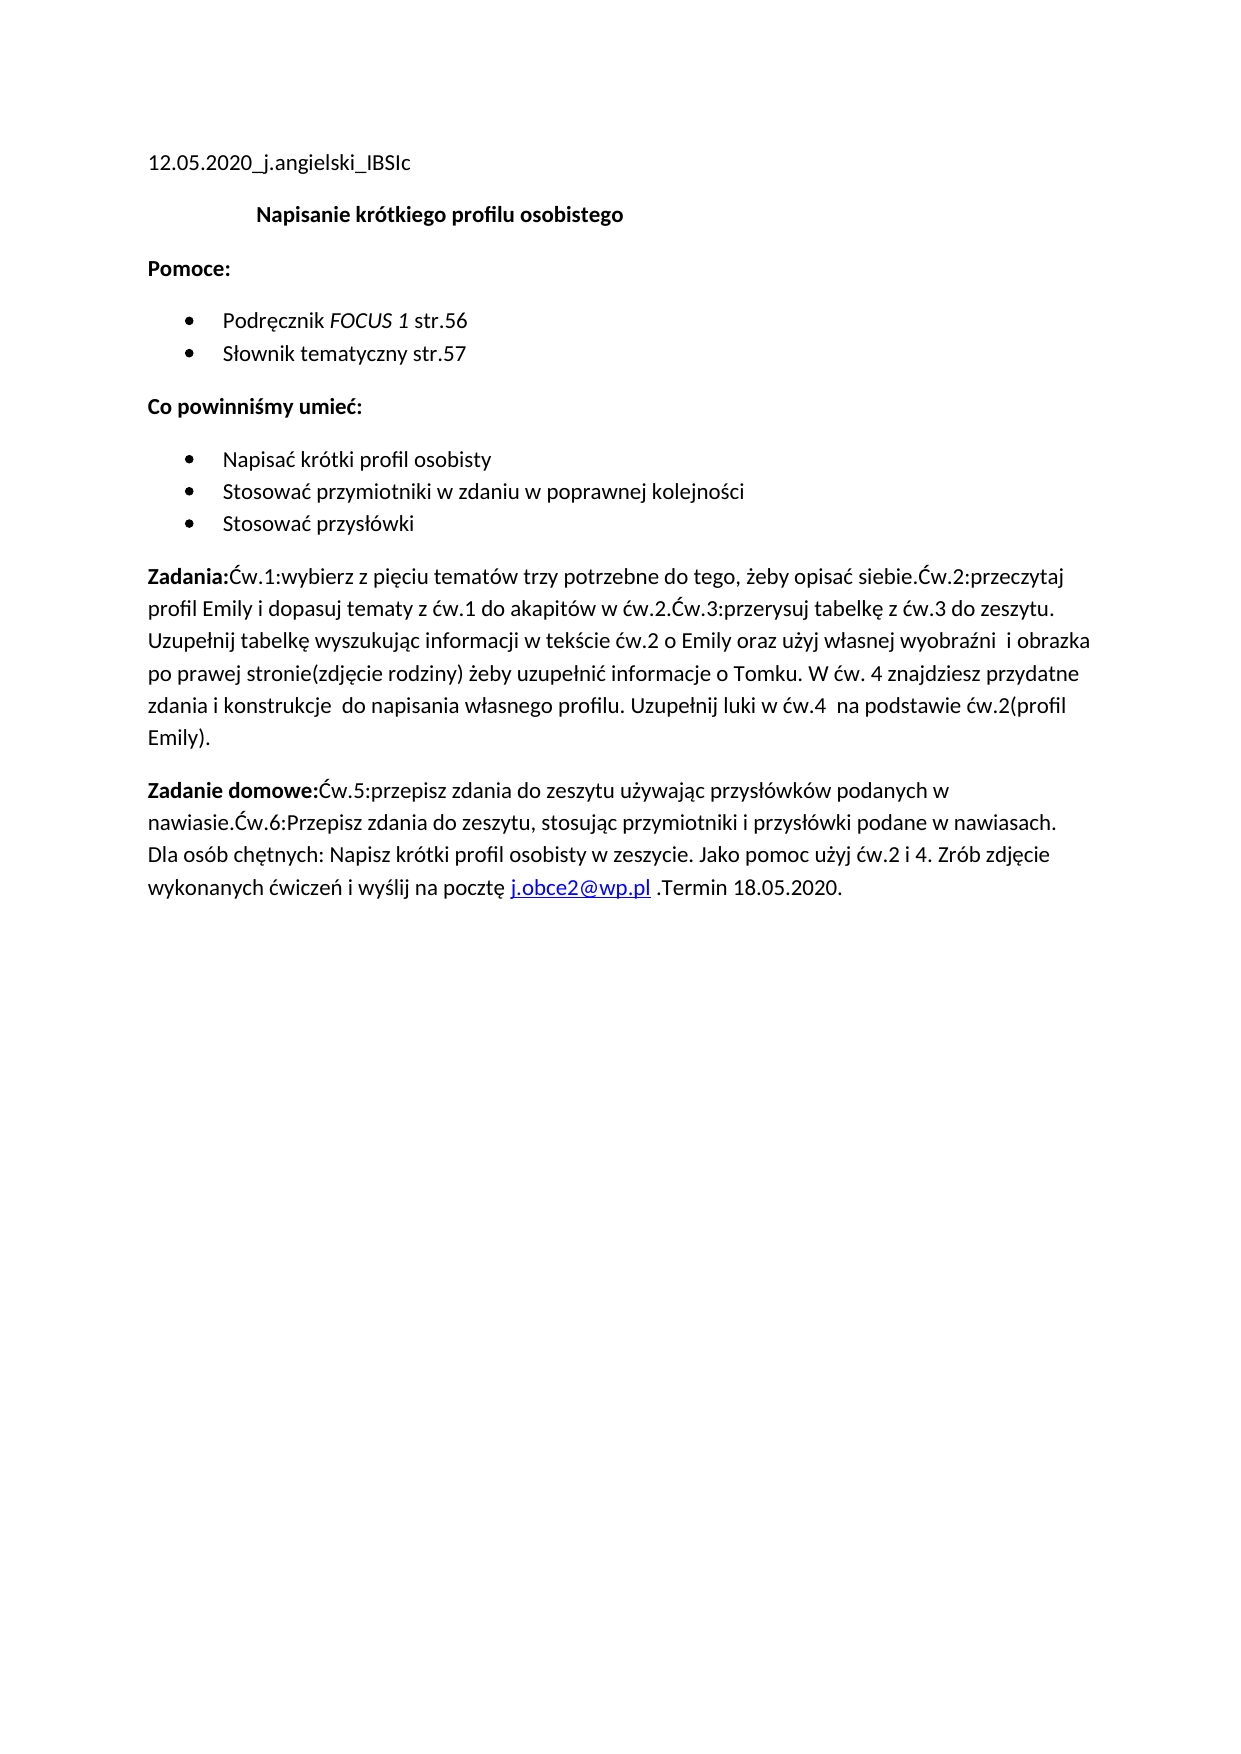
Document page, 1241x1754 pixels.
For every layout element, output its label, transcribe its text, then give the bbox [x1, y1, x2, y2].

list Stosować przysłówki [185, 509, 1093, 537]
text Pomoce: [148, 254, 1093, 282]
text Zadanie domowe:Ćw.5:przepisz zdania do zeszytu używając przysłówków podanych w nawiasie.Ćw.6:Przepisz zdania do zeszytu, stosując przymiotniki i przysłówki podane w nawiasach. Dla osób chętnych: Napisz krótki profil osobisty w zeszycie. Jako pomoc użyj ćw.2 i 4. Zrób zdjęcie wykonanych ćwiczeń i wyślij na pocztę j.obce2@wp.pl .Termin 18.05.2020. [148, 776, 1093, 901]
list Podręcznik FOCUS 1 str.56 [185, 307, 1093, 335]
list Napisać krótki profil osobisty [185, 445, 1093, 473]
text Zadania:Ćw.1:wybierz z pięciu tematów trzy potrzebne do tego, żeby opisać siebie.Ćw.2:przeczytaj profil Emily i dopasuj tematy z ćw.1 do akapitów w ćw.2.Ćw.3:przerysuj tabelkę z ćw.3 do zeszytu. Uzupełnij tabelkę wyszukując informacji w tekście ćw.2 o Emily oraz użyj własnej wyobraźni i obrazka po prawej stronie(zdjęcie rodziny) żeby uzupełnić informacje o Tomku. W ćw. 4 znajdziesz przydatne zdania i konstrukcje do napisania własnego profilu. Uzupełnij luki w ćw.4 na podstawie ćw.2(profil Emily). [148, 562, 1093, 751]
list Stosować przymiotniki w zdaniu w poprawnej kolejności [185, 477, 1093, 505]
text Napisanie krótkiego profilu osobistego [148, 201, 1093, 229]
list Słownik tematyczny str.57 [185, 339, 1093, 367]
text Co powinniśmy umieć: [148, 392, 1093, 420]
text 12.05.2020_j.angielski_IBSIc [148, 148, 1093, 176]
